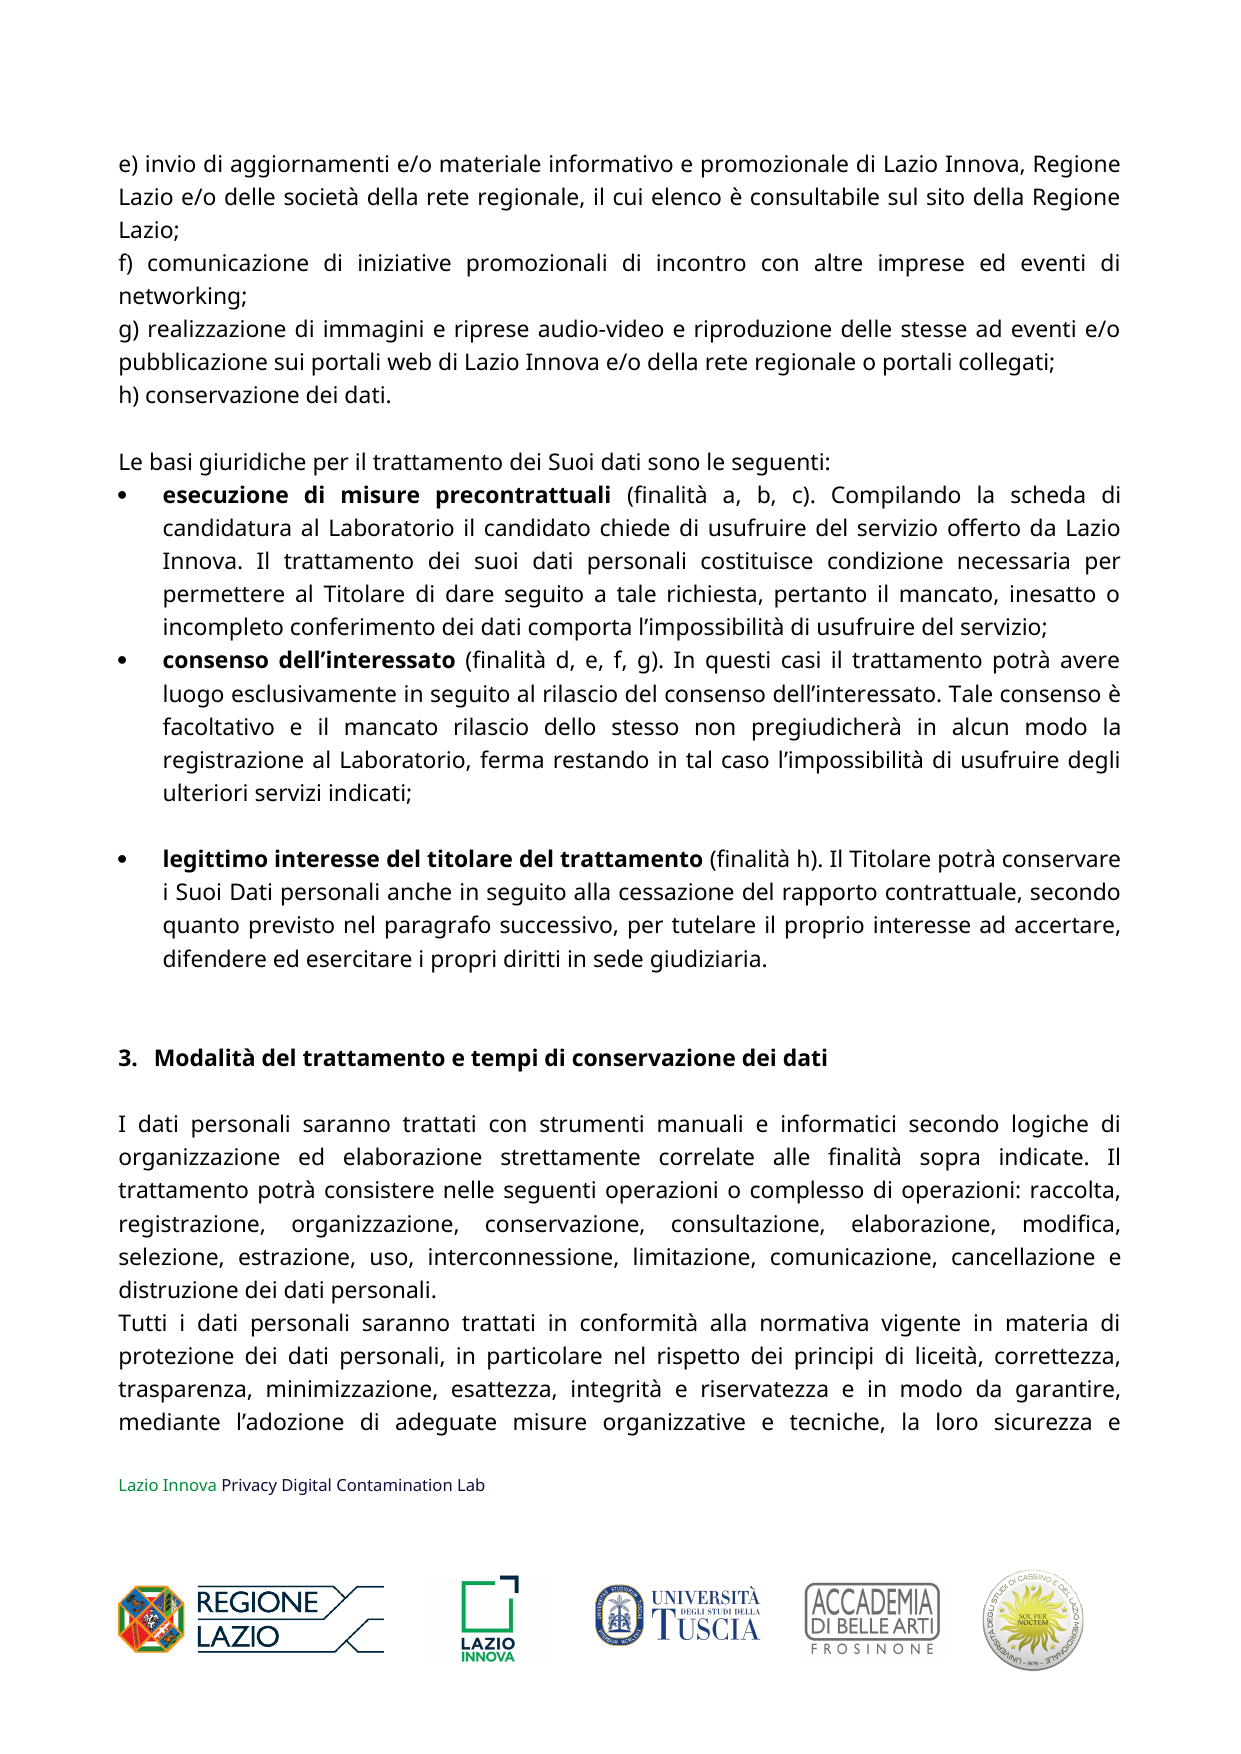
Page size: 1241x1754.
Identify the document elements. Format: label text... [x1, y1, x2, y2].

text h) conservazione dei dati. [118, 379, 1122, 411]
picture [118, 1552, 384, 1686]
text f) comunicazione di iniziative promozionali di incontro con altre imprese ed eventi di networking; [118, 247, 1122, 311]
list consenso dell’interessato (finalità d, e, f, g). In questi casi il trattamento potrà avere luogo esclusivamente in seguito al rilascio del consenso dell’interessato. Tale consenso è facoltativo e il mancato rilascio dello stesso non pregiudicherà in alcun modo la registrazione al Laboratorio, ferma restando in tal caso l’impossibilità di usufruire degli ulteriori servizi indicati; [118, 644, 1122, 808]
picture [423, 1575, 553, 1662]
list esecuzione di misure precontrattuali (finalità a, b, c). Compilando la scheda di candidatura al Laboratorio il candidato chiede di usufruire del servizio offerto da Lazio Innova. Il trattamento dei suoi dati personali costituisce condizione necessaria per permettere al Titolare di dare seguito a tale richiesta, pertanto il mancato, inesatto o incompleto conferimento dei dati comporta l’impossibilità di usufruire del servizio; [118, 479, 1122, 643]
picture [800, 1580, 947, 1659]
text I dati personali saranno trattati con strumenti manuali e informatici secondo logiche di organizzazione ed elaborazione strettamente correlate alle finalità sopra indicate. Il trattamento potrà consistere nelle seguenti operazioni o complesso di operazioni: raccolta, registrazione, organizzazione, conservazione, consultazione, elaborazione, modifica, selezione, estrazione, uso, interconnessione, limitazione, comunicazione, cancellazione e distruzione dei dati personali. [118, 1108, 1122, 1305]
list legittimo interesse del titolare del trattamento (finalità h). Il Titolare potrà conservare i Suoi Dati personali anche in seguito alla cessazione del rapporto contrattuale, secondo quanto previsto nel paragrafo successivo, per tutelare il proprio interesse ad accertare, difendere ed esercitare i propri diritti in sede giudiziaria. [118, 843, 1122, 974]
text Le basi giuridiche per il trattamento dei Suoi dati sono le seguenti: [118, 446, 1122, 477]
picture [981, 1568, 1085, 1672]
picture [586, 1575, 771, 1656]
text g) realizzazione di immagini e riprese audio-video e riproduzione delle stesse ad eventi e/o pubblicazione sui portali web di Lazio Innova e/o della rete regionale o portali collegati; [118, 313, 1122, 378]
list Modalità del trattamento e tempi di conservazione dei dati [118, 1042, 1122, 1073]
text e) invio di aggiornamenti e/o materiale informativo e promozionale di Lazio Innova, Regione Lazio e/o delle società della rete regionale, il cui elenco è consultabile sul sito della Regione Lazio; [118, 148, 1122, 245]
